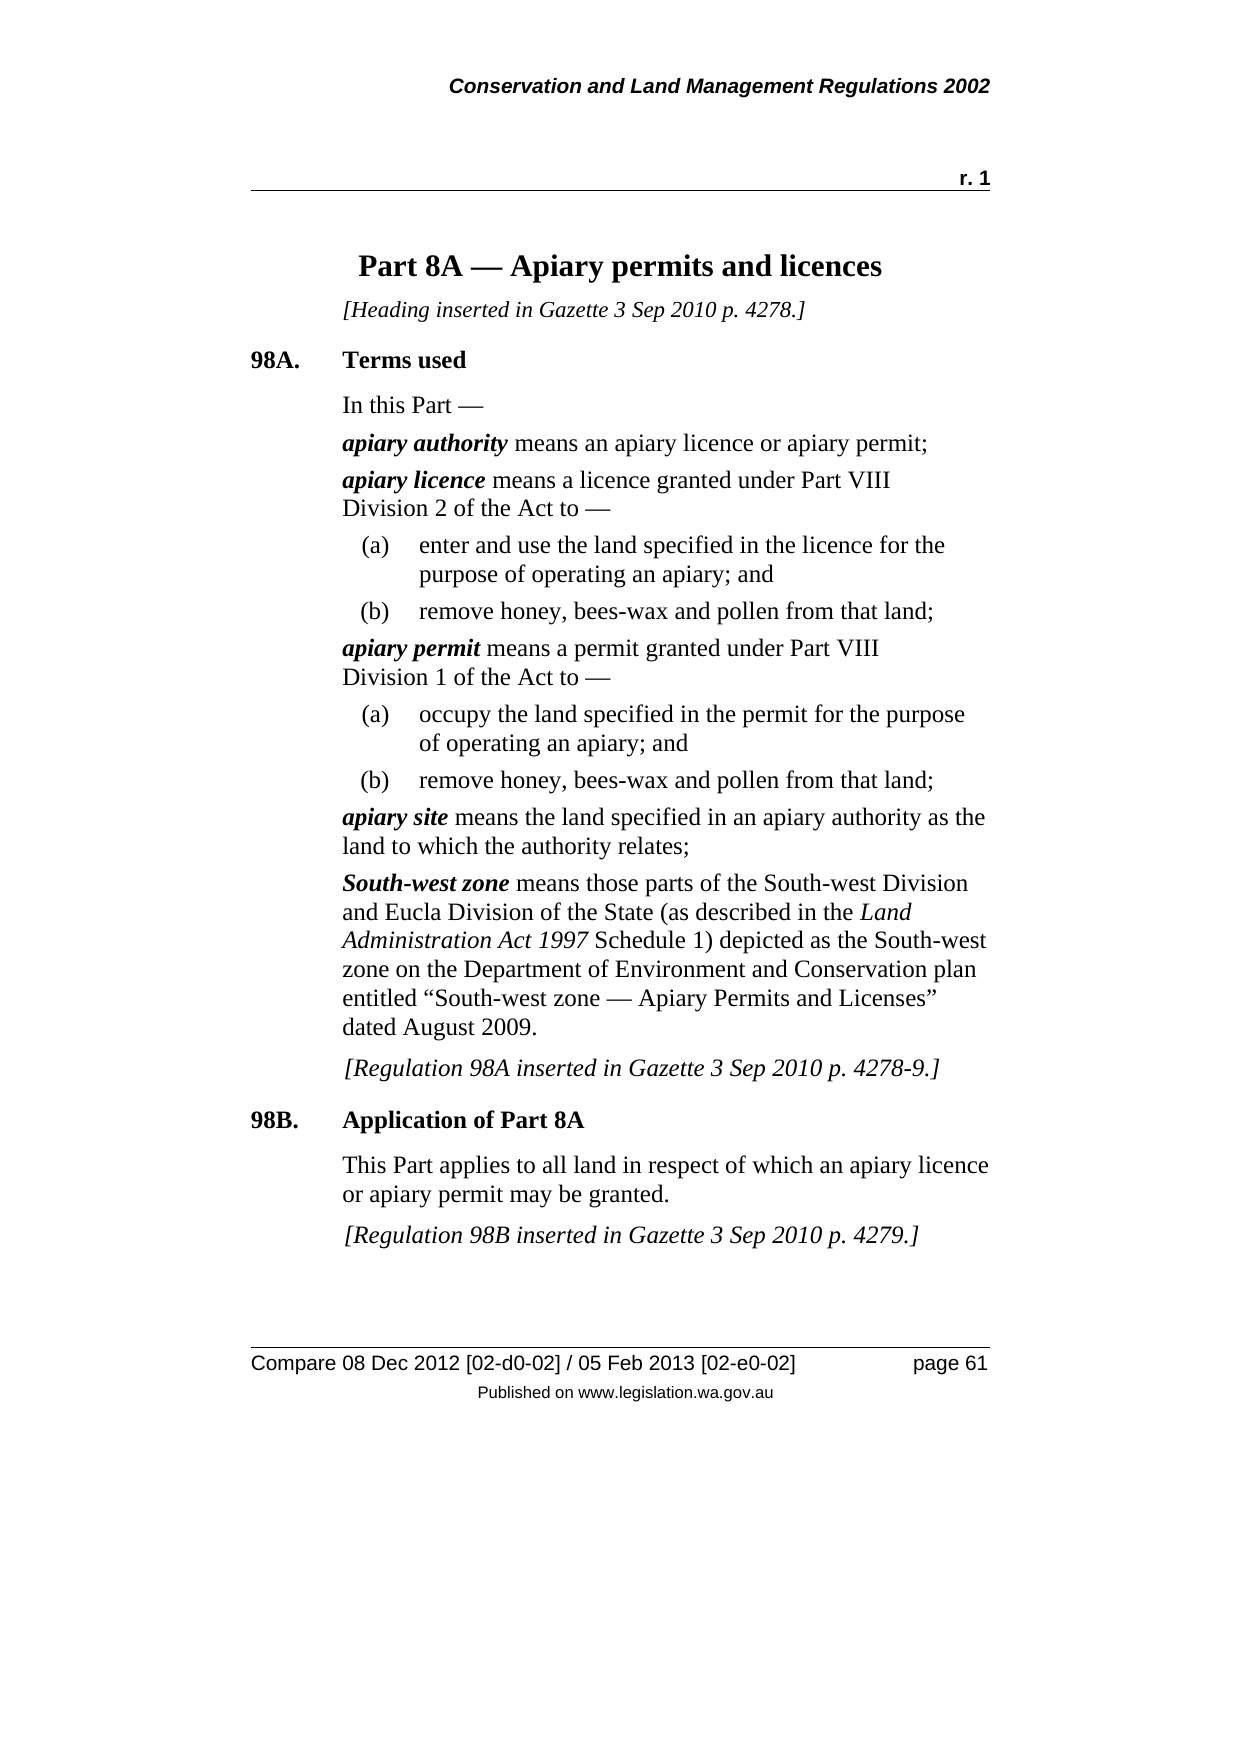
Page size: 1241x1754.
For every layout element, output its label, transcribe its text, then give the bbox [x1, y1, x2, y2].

text (b) remove honey, bees-wax and pollen from that land; [251, 765, 990, 794]
text [Regulation 98B inserted in Gazette 3 Sep 2010 p. 4279.] [251, 1220, 990, 1249]
text apiary site means the land specified in an apiary authority as the land to which the authority relates; [251, 802, 990, 860]
text (b) remove honey, bees-wax and pollen from that land; [251, 596, 990, 625]
text In this Part — [251, 391, 990, 419]
text (a) enter and use the land specified in the licence for the purpose of operating an apiary; and [251, 531, 990, 588]
text apiary permit means a permit granted under Part VIII Division 1 of the Act to — [251, 633, 990, 691]
text [Regulation 98A inserted in Gazette 3 Sep 2010 p. 4278-9.] [251, 1053, 990, 1082]
subtitle 98B. Application of Part 8A [251, 1105, 990, 1133]
subtitle 98A. Terms used [251, 345, 990, 374]
text (a) occupy the land specified in the permit for the purpose of operating an apiary; and [251, 699, 990, 757]
subtitle [Heading inserted in Gazette 3 Sep 2010 p. 4278.] [251, 296, 990, 322]
text South-west zone means those parts of the South-west Division and Eucla Division of the State (as described in the Land Administration Act 1997 Schedule 1) depicted as the South-west zone on the Department of Environment and Conservation plan entitled “South-west zone — Apiary Permits and Licenses” dated August 2009. [251, 868, 990, 1041]
text apiary authority means an apiary licence or apiary permit; [251, 428, 990, 456]
text This Part applies to all land in respect of which an apiary licence or apiary permit may be granted. [251, 1150, 990, 1208]
text apiary licence means a licence granted under Part VIII Division 2 of the Act to — [251, 465, 990, 522]
subtitle Part 8A — Apiary permits and licences [251, 247, 990, 283]
